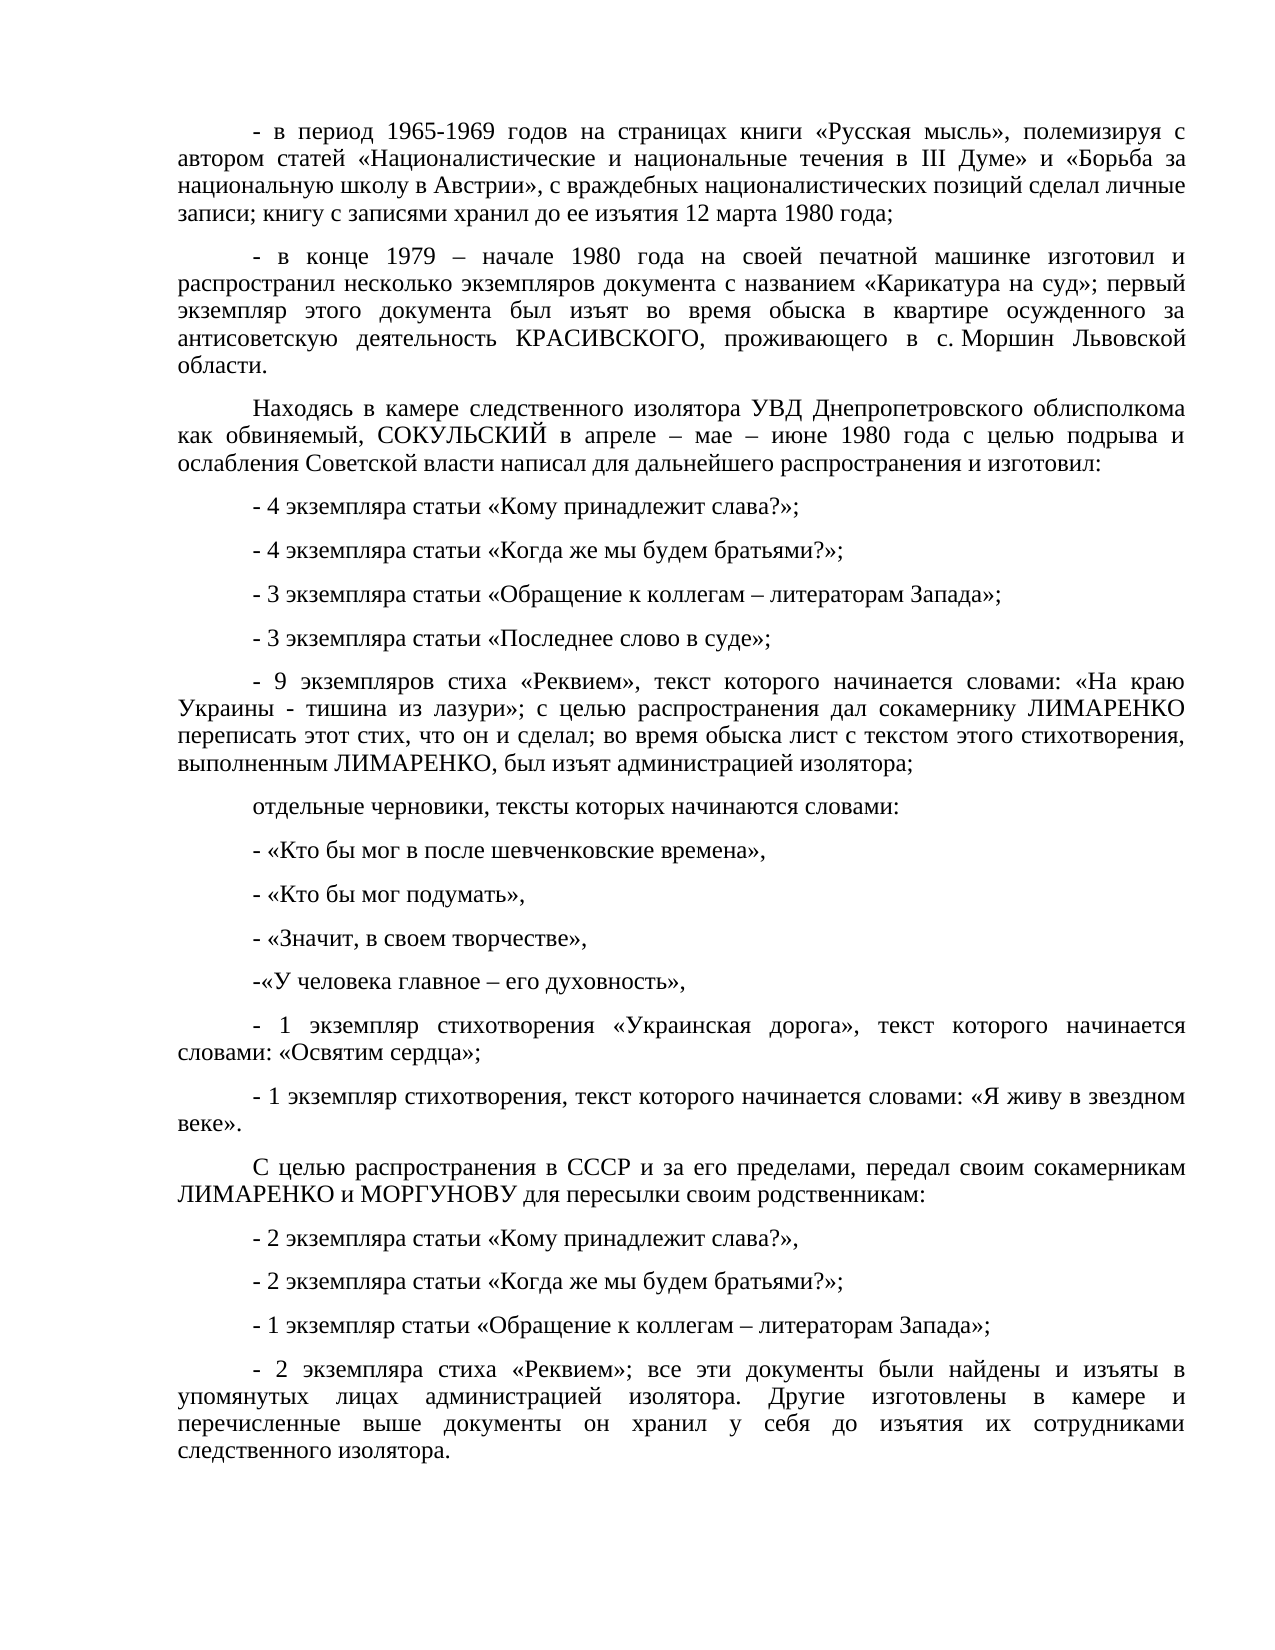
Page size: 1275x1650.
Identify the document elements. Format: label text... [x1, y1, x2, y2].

text - 2 экземпляра стиха «Реквием»; все эти документы были найдены и изъяты в упомянутых лицах администрацией изолятора. Другие изготовлены в камере и перечисленные выше документы он хранил у себя до изъятия их сотрудниками следственного изолятора. [177, 1356, 1186, 1464]
text - 2 экземпляра статьи «Когда же мы будем братьями?»; [177, 1268, 1186, 1295]
text - в период 1965-1969 годов на страницах книги «Русская мысль», полемизируя с автором статей «Националистические и национальные течения в III Думе» и «Борьба за национальную школу в Австрии», с враждебных националистических позиций сделал личные записи; книгу с записями хранил до ее изъятия 12 марта 1980 года; [177, 118, 1186, 226]
text - 9 экземпляров стиха «Реквием», текст которого начинается словами: «На краю Украины - тишина из лазури»; с целью распространения дал сокамернику ЛИМАРЕНКО переписать этот стих, что он и сделал; во время обыска лист с текстом этого стихотворения, выполненным ЛИМАРЕНКО, был изъят администрацией изолятора; [177, 668, 1186, 776]
text - 2 экземпляра статьи «Кому принадлежит слава?», [177, 1224, 1186, 1251]
text Находясь в камере следственного изолятора УВД Днепропетровского облисполкома как обвиняемый, СОКУЛЬСКИЙ в апреле – мае – июне 1980 года с целью подрыва и ослабления Советской власти написал для дальнейшего распространения и изготовил: [177, 395, 1186, 476]
text - 3 экземпляра статьи «Последнее слово в суде»; [177, 624, 1186, 651]
text - 4 экземпляра статьи «Кому принадлежит слава?»; [177, 493, 1186, 520]
text отдельные черновики, тексты которых начинаются словами: [177, 793, 1186, 820]
text - «Значит, в своем творчестве», [177, 924, 1186, 951]
text -«У человека главное – его духовность», [177, 968, 1186, 995]
text - 3 экземпляра статьи «Обращение к коллегам – литераторам Запада»; [177, 581, 1186, 608]
text - 1 экземпляр статьи «Обращение к коллегам – литераторам Запада»; [177, 1312, 1186, 1339]
text - в конце 1979 – начале 1980 года на своей печатной машинке изготовил и распространил несколько экземпляров документа с названием «Карикатура на суд»; первый экземпляр этого документа был изъят во время обыска в квартире осужденного за антисоветскую деятельность КРАСИВСКОГО, проживающего в с. Моршин Львовской области. [177, 243, 1186, 378]
text - 1 экземпляр стихотворения «Украинская дорога», текст которого начинается словами: «Освятим сердца»; [177, 1012, 1186, 1066]
text - 1 экземпляр стихотворения, текст которого начинается словами: «Я живу в звездном веке». [177, 1083, 1186, 1137]
text С целью распространения в СССР и за его пределами, передал своим сокамерникам ЛИМАРЕНКО и МОРГУНОВУ для пересылки своим родственникам: [177, 1153, 1186, 1208]
text - «Кто бы мог подумать», [177, 881, 1186, 908]
text - «Кто бы мог в после шевченковские времена», [177, 837, 1186, 864]
text - 4 экземпляра статьи «Когда же мы будем братьями?»; [177, 537, 1186, 564]
